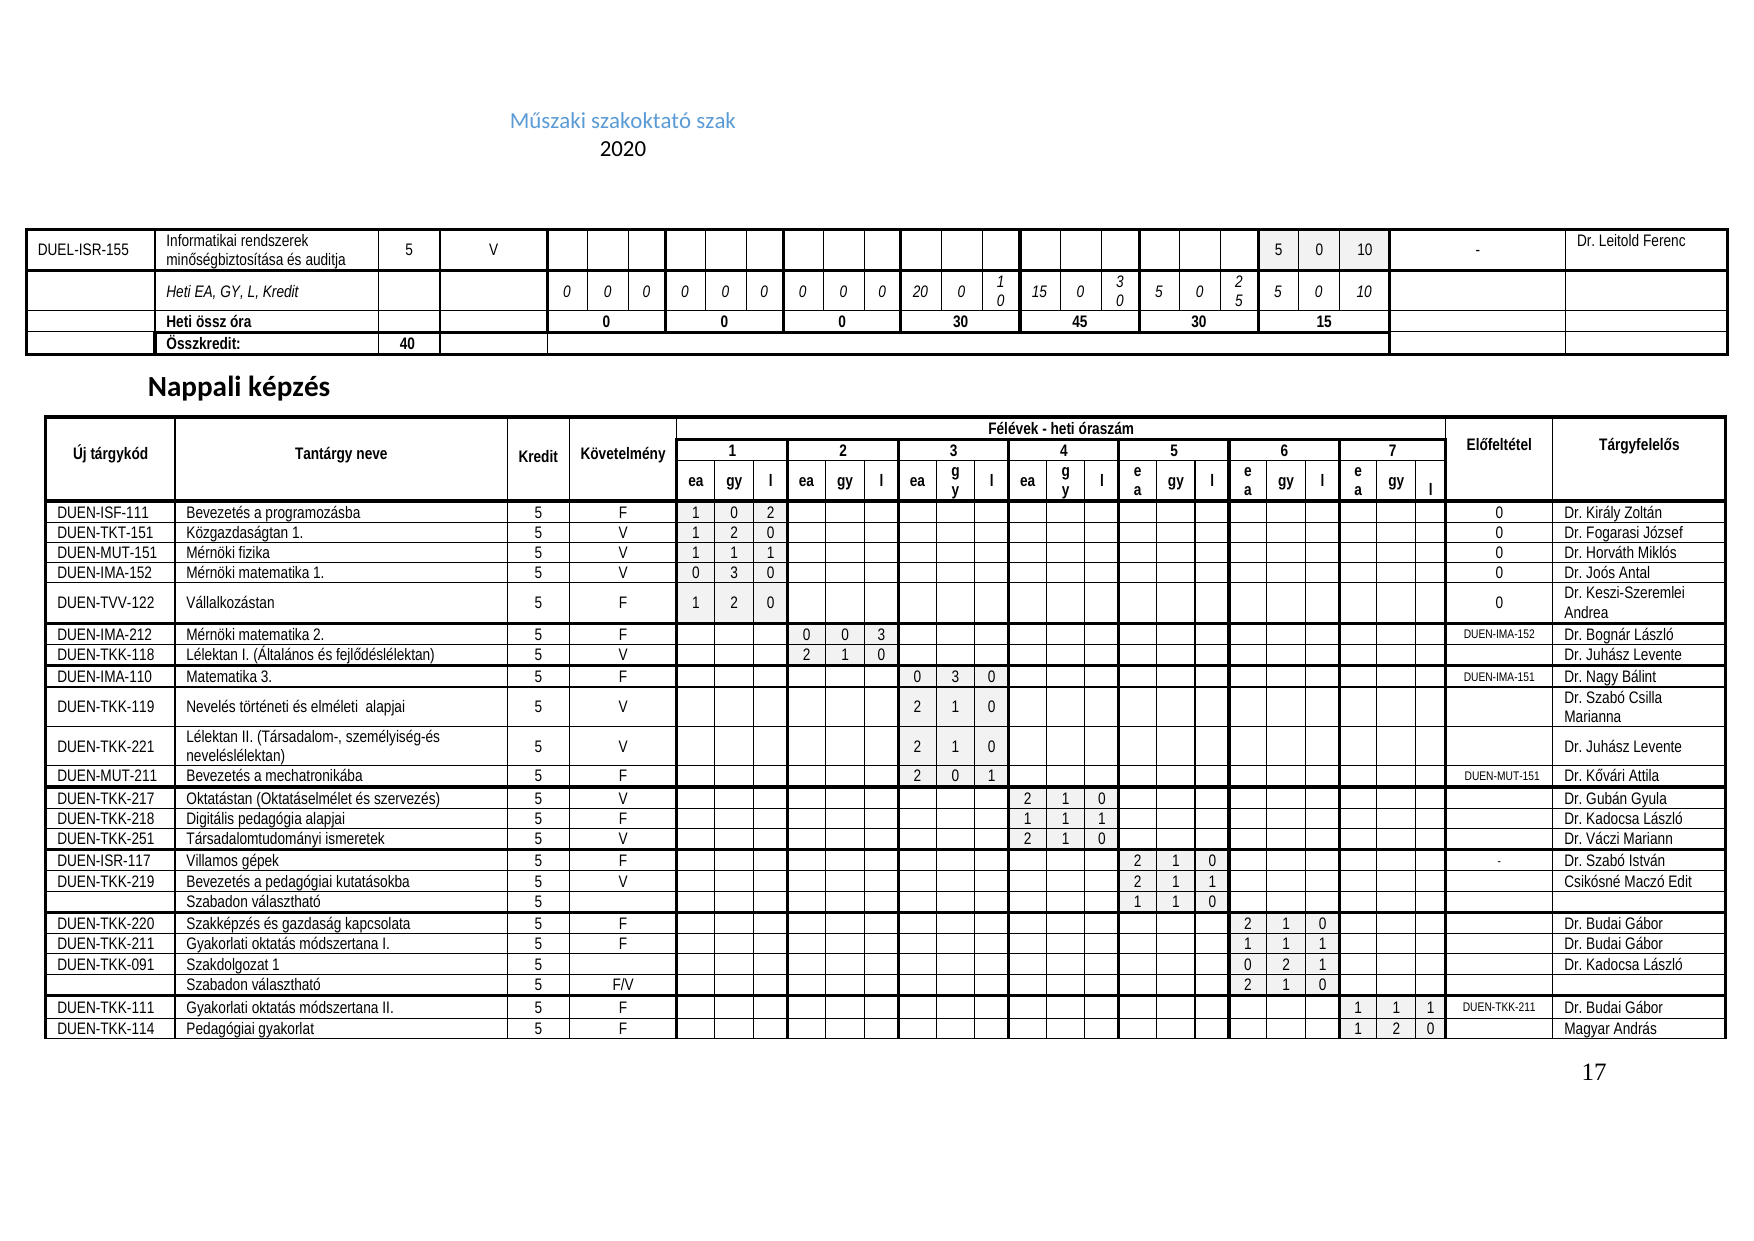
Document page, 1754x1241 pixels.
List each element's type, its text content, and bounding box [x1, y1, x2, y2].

table_cell [789, 563, 825, 582]
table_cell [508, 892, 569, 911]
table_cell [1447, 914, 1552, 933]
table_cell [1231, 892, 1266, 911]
table_cell [754, 645, 786, 664]
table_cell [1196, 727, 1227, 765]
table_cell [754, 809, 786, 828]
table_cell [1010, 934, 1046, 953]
table_cell 2 [754, 503, 786, 522]
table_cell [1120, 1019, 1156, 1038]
table_cell [975, 645, 1007, 664]
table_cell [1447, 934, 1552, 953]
table_cell [1566, 332, 1726, 353]
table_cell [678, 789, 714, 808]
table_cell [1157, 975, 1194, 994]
table_cell [1416, 523, 1444, 542]
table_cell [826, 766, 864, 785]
table_cell DUEN-TKK-118 [47, 645, 174, 664]
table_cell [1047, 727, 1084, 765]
table_cell 25 [1221, 272, 1257, 310]
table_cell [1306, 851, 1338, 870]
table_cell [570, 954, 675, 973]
table_header Tárgyfelelős [1553, 419, 1724, 499]
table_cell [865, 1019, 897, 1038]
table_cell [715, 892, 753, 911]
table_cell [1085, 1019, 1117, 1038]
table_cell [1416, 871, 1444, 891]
table_cell [1047, 645, 1084, 664]
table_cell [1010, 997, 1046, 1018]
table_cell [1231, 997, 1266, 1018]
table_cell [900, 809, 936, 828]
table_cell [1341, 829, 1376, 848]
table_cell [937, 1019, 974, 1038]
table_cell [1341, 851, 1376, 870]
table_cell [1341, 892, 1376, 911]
table_cell [1306, 645, 1338, 664]
table_cell 7 [1341, 441, 1444, 460]
table_cell V [570, 645, 675, 664]
table_cell [441, 334, 547, 353]
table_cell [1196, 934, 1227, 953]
table_cell 0 [824, 272, 864, 310]
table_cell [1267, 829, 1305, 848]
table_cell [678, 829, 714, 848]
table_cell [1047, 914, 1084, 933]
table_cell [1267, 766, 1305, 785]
table_cell [1196, 667, 1227, 686]
table_cell [1047, 625, 1084, 644]
table_cell [900, 583, 936, 622]
table_cell 2 [789, 645, 825, 664]
table_cell [1391, 311, 1565, 331]
table_cell [789, 583, 825, 622]
table_cell 0 [715, 503, 753, 522]
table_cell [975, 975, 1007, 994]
table_cell [1120, 667, 1156, 686]
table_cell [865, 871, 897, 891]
table_cell [826, 583, 864, 622]
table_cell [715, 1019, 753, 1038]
table_cell 2 [789, 441, 897, 460]
table_cell [1306, 543, 1338, 562]
table_cell [1085, 667, 1117, 686]
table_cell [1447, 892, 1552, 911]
table_cell [937, 543, 974, 562]
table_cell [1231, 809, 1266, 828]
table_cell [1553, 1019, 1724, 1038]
table_cell DUEN-IMA-212 [47, 625, 174, 644]
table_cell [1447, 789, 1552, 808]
table_cell F [570, 667, 675, 686]
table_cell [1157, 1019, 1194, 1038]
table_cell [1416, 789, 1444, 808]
table_cell [379, 311, 439, 331]
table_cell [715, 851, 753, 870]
table_cell [28, 332, 153, 353]
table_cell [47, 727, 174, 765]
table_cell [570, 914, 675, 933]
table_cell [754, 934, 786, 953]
table_cell [1377, 563, 1415, 582]
table_cell 5 [508, 625, 569, 644]
table_cell DUEN-TKK-119 [47, 688, 174, 726]
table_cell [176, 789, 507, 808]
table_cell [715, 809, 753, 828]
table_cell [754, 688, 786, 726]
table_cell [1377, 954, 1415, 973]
table_cell Dr. Király Zoltán [1553, 503, 1724, 522]
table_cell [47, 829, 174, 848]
table_cell [865, 523, 897, 542]
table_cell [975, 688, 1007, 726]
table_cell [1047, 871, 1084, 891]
table_cell 20 [902, 272, 941, 310]
table_cell 15 [1022, 272, 1060, 310]
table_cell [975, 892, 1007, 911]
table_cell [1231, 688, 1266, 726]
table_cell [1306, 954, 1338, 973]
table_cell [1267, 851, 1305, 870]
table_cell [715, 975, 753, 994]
table_cell [900, 563, 936, 582]
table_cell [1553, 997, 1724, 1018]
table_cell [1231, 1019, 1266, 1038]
table_cell 30 [902, 311, 1018, 331]
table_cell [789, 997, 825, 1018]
table_cell [1120, 543, 1156, 562]
table_cell [1447, 645, 1552, 664]
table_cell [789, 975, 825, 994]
table_cell Dr. Nagy Bálint [1553, 667, 1724, 686]
table_cell 2 [715, 583, 753, 622]
table_cell [1416, 625, 1444, 644]
table_cell 45 [1022, 311, 1138, 331]
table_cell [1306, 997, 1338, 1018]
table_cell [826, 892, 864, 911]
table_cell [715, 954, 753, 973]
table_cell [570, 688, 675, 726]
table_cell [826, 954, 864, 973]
table_cell [1231, 645, 1266, 664]
table_cell 5 [508, 645, 569, 664]
table_cell [1061, 231, 1101, 269]
table_cell [1120, 503, 1156, 522]
table_cell gy [1377, 461, 1415, 499]
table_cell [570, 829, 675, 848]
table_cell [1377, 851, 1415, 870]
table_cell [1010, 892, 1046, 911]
table_cell 1 [826, 645, 864, 664]
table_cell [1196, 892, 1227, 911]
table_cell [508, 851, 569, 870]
table_cell DUEN-MUT-151 [47, 543, 174, 562]
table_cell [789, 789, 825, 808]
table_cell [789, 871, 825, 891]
table_cell [1416, 543, 1444, 562]
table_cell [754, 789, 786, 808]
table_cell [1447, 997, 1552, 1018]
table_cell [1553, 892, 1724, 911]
table_cell ea [1120, 461, 1156, 499]
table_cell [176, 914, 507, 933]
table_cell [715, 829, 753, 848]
table_cell [900, 503, 936, 522]
table_cell [1157, 625, 1194, 644]
table_cell DUEN-IMA-151 [1447, 667, 1552, 686]
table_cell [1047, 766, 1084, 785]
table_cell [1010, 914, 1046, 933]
table_cell [629, 231, 664, 269]
table_cell [865, 503, 897, 522]
table_cell Mérnöki matematika 2. [176, 625, 507, 644]
table_cell [1196, 543, 1227, 562]
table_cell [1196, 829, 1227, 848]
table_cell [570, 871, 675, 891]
table_cell [1196, 563, 1227, 582]
table_cell Lélektan I. (Általános és fejlődéslélektan) [176, 645, 507, 664]
table_cell [826, 543, 864, 562]
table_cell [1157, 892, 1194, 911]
table_cell 0 [1447, 583, 1552, 622]
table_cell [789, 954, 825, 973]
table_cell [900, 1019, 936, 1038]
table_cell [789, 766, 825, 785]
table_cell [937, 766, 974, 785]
subtitle Nappali képzés [148, 368, 1606, 404]
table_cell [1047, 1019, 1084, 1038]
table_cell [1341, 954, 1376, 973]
table_cell [1306, 667, 1338, 686]
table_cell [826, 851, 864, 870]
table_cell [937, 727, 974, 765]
table_cell 3 [900, 441, 1007, 460]
table_cell [1047, 523, 1084, 542]
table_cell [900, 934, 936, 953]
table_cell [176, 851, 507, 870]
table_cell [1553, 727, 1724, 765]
table_cell l [1085, 461, 1117, 499]
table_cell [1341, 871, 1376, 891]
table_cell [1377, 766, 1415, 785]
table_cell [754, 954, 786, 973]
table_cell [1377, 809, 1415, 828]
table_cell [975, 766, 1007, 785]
table_cell 0 [1061, 272, 1101, 310]
table_cell [1047, 543, 1084, 562]
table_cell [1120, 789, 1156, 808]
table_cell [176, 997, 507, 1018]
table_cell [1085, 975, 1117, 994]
table_cell Nevelés történeti és elméleti alapjai [176, 688, 507, 726]
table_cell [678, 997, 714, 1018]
table_cell [1221, 231, 1257, 269]
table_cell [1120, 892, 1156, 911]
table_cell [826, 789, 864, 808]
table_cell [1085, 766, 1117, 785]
table_cell [1085, 645, 1117, 664]
table_cell [1196, 645, 1227, 664]
table_cell [1231, 543, 1266, 562]
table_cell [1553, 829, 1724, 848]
table_cell Közgazdaságtan 1. [176, 523, 507, 542]
table_cell DUEN-IMA-110 [47, 667, 174, 686]
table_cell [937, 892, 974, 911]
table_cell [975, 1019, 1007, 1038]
table_cell [1120, 563, 1156, 582]
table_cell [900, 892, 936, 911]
table_cell Mérnöki matematika 1. [176, 563, 507, 582]
table_cell 0 [785, 272, 823, 310]
table_cell Dr. Joós Antal [1553, 563, 1724, 582]
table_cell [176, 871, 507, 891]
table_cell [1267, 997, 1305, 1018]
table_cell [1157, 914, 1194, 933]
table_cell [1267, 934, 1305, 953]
table_cell [678, 625, 714, 644]
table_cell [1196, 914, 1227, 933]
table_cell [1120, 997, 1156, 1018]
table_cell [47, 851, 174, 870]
table_cell 0 [754, 583, 786, 622]
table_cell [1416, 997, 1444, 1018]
table_cell ea [1010, 461, 1046, 499]
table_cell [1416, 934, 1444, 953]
table_cell Matematika 3. [176, 667, 507, 686]
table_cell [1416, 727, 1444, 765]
table_cell 5 [508, 543, 569, 562]
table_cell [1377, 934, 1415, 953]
table_cell [1416, 645, 1444, 664]
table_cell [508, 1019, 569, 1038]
table_cell V [570, 543, 675, 562]
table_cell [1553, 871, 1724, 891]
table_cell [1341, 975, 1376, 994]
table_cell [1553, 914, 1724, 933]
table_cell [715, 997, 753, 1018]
table_cell [1377, 645, 1415, 664]
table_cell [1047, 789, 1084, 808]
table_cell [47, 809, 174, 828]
table_cell gy [1047, 461, 1084, 499]
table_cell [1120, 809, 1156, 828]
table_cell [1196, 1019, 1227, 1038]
table_cell [1157, 523, 1194, 542]
table_cell [1306, 625, 1338, 644]
table_cell [937, 645, 974, 664]
table_cell Összkredit: [157, 334, 378, 353]
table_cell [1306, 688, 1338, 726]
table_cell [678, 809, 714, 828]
table_cell 40 [379, 334, 439, 353]
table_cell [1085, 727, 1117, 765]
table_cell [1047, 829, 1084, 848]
table_cell [1102, 231, 1138, 269]
table_cell [1377, 583, 1415, 622]
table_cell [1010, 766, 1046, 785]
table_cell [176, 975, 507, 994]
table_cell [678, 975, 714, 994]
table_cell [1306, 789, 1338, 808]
table_cell [975, 523, 1007, 542]
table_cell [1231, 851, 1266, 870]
table_cell 0 [1447, 503, 1552, 522]
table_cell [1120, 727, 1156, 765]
table_cell [983, 231, 1018, 269]
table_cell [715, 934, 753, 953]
table_cell DUEN-IMA-152 [1447, 625, 1552, 644]
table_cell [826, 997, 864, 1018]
table_cell [1377, 667, 1415, 686]
table_cell 10 [983, 272, 1018, 310]
table_cell [1141, 231, 1179, 269]
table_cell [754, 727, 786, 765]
table_cell [1047, 667, 1084, 686]
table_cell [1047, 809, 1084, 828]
table_cell [1085, 563, 1117, 582]
table_header Félévek - heti óraszám [677, 419, 1445, 438]
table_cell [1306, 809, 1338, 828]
table_cell Dr. Keszi-Szeremlei Andrea [1553, 583, 1724, 622]
table_cell 0 [942, 272, 982, 310]
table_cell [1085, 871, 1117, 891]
table_header Tantárgy neve [176, 419, 507, 499]
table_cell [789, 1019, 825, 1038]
table_cell V [441, 231, 546, 269]
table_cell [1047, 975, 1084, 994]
table_header Előfeltétel [1446, 419, 1552, 499]
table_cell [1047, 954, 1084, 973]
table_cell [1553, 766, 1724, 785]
table_cell l [754, 461, 786, 499]
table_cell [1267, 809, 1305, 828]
table_cell 30 [1102, 272, 1138, 310]
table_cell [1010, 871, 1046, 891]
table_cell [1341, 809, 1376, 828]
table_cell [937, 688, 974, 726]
table_cell [1085, 523, 1117, 542]
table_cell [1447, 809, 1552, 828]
table_cell [1196, 503, 1227, 522]
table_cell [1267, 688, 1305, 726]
table_cell [754, 625, 786, 644]
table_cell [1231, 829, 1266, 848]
table_cell [785, 231, 823, 269]
table_cell V [570, 563, 675, 582]
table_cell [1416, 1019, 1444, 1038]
table_cell Dr. Horváth Miklós [1553, 543, 1724, 562]
table_cell 5 [379, 231, 439, 269]
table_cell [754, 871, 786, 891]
table_cell [1231, 503, 1266, 522]
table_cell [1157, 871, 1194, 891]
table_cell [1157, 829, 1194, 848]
table_cell 0 [826, 625, 864, 644]
table_cell [789, 503, 825, 522]
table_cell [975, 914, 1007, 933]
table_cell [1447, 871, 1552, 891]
table_cell l [1306, 461, 1338, 499]
table_cell 0 [549, 272, 587, 310]
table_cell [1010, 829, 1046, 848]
table_cell [1306, 523, 1338, 542]
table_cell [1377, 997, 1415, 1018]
table_cell [667, 231, 705, 269]
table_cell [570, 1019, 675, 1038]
table_cell [1391, 332, 1565, 353]
table_cell [1196, 625, 1227, 644]
table_cell [1267, 523, 1305, 542]
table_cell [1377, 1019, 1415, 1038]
table_cell 10 [1340, 231, 1388, 269]
table_cell 0 [789, 625, 825, 644]
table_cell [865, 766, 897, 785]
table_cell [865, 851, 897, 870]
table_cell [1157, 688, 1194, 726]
table_header Új tárgykód [47, 419, 174, 499]
table_cell [28, 311, 154, 331]
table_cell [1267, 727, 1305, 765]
table_cell [715, 645, 753, 664]
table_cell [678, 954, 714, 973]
table_cell ea [789, 461, 825, 499]
table_cell 5 [1141, 272, 1179, 310]
table_cell [1157, 563, 1194, 582]
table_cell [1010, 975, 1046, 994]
table_cell [28, 272, 154, 310]
table_cell [1157, 543, 1194, 562]
table_cell [588, 231, 628, 269]
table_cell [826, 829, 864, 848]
table_cell l [1196, 461, 1227, 499]
table_cell 15 [1260, 311, 1388, 331]
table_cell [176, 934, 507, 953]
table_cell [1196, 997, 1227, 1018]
table_cell 0 [667, 272, 705, 310]
table_cell [1377, 543, 1415, 562]
table_cell [1341, 543, 1376, 562]
table_cell 0 [1447, 563, 1552, 582]
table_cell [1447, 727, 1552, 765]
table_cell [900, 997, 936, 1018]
table_cell 5 [508, 503, 569, 522]
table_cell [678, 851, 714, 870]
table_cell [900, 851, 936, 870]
table_cell gy [715, 461, 753, 499]
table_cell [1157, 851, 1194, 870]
table_cell [678, 667, 714, 686]
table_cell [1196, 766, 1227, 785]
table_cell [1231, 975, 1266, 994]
table_cell [1120, 625, 1156, 644]
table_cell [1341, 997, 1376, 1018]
table_cell 0 [678, 563, 714, 582]
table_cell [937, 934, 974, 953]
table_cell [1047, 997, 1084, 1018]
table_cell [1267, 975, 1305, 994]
table_cell 0 [667, 311, 782, 331]
table_cell 2 [715, 523, 753, 542]
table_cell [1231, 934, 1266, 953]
table_cell [1391, 272, 1565, 310]
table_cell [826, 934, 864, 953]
table_cell [441, 311, 546, 331]
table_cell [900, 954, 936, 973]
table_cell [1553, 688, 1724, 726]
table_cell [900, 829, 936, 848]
table_cell [900, 543, 936, 562]
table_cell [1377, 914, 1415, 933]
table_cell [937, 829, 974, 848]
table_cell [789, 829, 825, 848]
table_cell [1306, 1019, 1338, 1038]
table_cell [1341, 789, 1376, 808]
table_cell ea [678, 461, 714, 499]
table_cell [789, 543, 825, 562]
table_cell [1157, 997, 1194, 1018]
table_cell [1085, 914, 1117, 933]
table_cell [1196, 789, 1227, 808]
table_cell [1120, 645, 1156, 664]
table_cell [942, 231, 982, 269]
table_cell Bevezetés a programozásba [176, 503, 507, 522]
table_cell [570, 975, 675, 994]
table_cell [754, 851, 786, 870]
table_cell 0 [747, 272, 782, 310]
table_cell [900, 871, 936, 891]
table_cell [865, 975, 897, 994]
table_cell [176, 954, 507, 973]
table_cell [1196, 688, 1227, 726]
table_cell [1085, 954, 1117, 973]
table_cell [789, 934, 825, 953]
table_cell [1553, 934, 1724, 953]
table_cell [1157, 583, 1194, 622]
table_header Kredit [508, 419, 569, 499]
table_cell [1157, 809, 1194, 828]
table_cell 0 [785, 311, 899, 331]
table_cell 5 [508, 667, 569, 686]
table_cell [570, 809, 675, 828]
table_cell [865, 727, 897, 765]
table_cell [937, 625, 974, 644]
table_cell [826, 503, 864, 522]
table_cell [1047, 503, 1084, 522]
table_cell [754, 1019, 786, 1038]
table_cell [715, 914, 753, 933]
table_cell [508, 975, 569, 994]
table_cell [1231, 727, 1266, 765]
table_cell F [570, 503, 675, 522]
table_cell 1 [678, 543, 714, 562]
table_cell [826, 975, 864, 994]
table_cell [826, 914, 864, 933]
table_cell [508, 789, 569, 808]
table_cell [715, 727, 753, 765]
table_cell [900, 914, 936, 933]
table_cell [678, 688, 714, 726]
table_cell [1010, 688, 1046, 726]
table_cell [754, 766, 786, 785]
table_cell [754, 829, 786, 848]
table_cell [715, 625, 753, 644]
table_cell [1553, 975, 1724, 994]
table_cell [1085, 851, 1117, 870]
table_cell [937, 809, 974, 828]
table_cell [1267, 543, 1305, 562]
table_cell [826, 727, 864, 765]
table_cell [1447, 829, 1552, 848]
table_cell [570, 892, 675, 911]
table_cell [865, 543, 897, 562]
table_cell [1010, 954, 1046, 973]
table_cell [900, 625, 936, 644]
table_cell [1267, 625, 1305, 644]
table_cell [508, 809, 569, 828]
table_cell Heti össz óra [156, 311, 378, 331]
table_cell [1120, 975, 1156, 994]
table_cell 5 [508, 523, 569, 542]
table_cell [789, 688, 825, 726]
table_cell [1267, 563, 1305, 582]
table_cell [975, 583, 1007, 622]
table_cell [1157, 645, 1194, 664]
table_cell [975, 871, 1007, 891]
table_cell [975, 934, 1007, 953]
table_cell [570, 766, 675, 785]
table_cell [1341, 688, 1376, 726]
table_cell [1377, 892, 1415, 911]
table_cell gy [937, 461, 974, 499]
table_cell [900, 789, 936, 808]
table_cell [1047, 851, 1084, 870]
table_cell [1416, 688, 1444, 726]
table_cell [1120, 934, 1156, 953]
table_cell [937, 523, 974, 542]
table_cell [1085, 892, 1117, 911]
table_cell [1010, 667, 1046, 686]
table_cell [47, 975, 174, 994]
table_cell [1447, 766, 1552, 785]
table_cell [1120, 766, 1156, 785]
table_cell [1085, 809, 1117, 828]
table_cell [1416, 563, 1444, 582]
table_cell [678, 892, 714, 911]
table_cell 0 [975, 667, 1007, 686]
table_cell [1341, 503, 1376, 522]
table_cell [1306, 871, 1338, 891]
table_cell 0 [1180, 272, 1220, 310]
table_cell [1267, 667, 1305, 686]
table_cell F [570, 583, 675, 622]
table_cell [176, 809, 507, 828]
table_cell [1085, 583, 1117, 622]
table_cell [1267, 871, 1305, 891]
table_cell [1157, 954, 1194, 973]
table_cell 0 [1447, 523, 1552, 542]
table_cell DUEL-ISR-155 [28, 231, 154, 269]
table_cell 0 [1299, 231, 1339, 269]
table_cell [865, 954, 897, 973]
table_cell 0 [629, 272, 664, 310]
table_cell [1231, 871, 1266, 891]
table_cell DUEN-ISF-111 [47, 503, 174, 522]
table_cell 10 [1340, 272, 1388, 310]
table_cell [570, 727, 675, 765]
table_cell [826, 563, 864, 582]
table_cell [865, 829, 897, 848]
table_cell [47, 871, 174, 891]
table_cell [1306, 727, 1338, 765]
table_cell [1377, 503, 1415, 522]
table_cell Heti EA, GY, L, Kredit [156, 272, 378, 310]
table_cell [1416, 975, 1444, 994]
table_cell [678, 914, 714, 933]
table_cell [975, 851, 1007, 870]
table_cell [1157, 503, 1194, 522]
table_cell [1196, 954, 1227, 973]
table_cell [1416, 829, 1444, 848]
table_cell [975, 625, 1007, 644]
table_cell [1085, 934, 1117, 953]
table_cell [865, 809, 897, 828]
table_cell Mérnöki fizika [176, 543, 507, 562]
table_cell [1341, 645, 1376, 664]
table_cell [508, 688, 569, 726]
table_cell [1157, 667, 1194, 686]
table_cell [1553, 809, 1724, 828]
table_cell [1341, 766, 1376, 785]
table_cell [900, 645, 936, 664]
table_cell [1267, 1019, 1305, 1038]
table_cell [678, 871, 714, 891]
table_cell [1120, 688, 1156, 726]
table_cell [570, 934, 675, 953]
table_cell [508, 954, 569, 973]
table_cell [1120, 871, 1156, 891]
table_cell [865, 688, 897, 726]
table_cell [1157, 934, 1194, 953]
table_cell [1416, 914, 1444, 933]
table_cell l [865, 461, 897, 499]
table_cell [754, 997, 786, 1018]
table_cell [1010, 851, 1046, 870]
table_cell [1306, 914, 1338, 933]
table_cell Vállalkozástan [176, 583, 507, 622]
table_cell [937, 503, 974, 522]
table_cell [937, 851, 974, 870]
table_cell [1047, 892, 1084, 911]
table_cell [1010, 503, 1046, 522]
table_cell 3 [937, 667, 974, 686]
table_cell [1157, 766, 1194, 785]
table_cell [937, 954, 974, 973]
table_cell [1566, 311, 1726, 331]
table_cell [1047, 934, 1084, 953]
table_cell 1 [678, 503, 714, 522]
table_cell Dr. Fogarasi József [1553, 523, 1724, 542]
table_cell 0 [1299, 272, 1339, 310]
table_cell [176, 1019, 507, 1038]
table_cell 1 [754, 543, 786, 562]
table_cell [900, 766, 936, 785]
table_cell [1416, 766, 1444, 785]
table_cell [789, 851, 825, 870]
table_cell gy [1267, 461, 1305, 499]
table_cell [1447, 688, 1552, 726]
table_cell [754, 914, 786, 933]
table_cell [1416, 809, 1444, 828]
table_cell [865, 583, 897, 622]
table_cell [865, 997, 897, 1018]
table_cell 0 [1447, 543, 1552, 562]
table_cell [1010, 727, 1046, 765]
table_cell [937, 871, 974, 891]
table_cell 0 [549, 311, 664, 331]
table_cell [1010, 583, 1046, 622]
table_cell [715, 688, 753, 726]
table_cell Dr. Bognár László [1553, 625, 1724, 644]
table_cell 0 [754, 563, 786, 582]
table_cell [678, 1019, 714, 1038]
table_cell Dr. Juhász Levente [1553, 645, 1724, 664]
table_cell [824, 231, 864, 269]
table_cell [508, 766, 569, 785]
table_cell [715, 667, 753, 686]
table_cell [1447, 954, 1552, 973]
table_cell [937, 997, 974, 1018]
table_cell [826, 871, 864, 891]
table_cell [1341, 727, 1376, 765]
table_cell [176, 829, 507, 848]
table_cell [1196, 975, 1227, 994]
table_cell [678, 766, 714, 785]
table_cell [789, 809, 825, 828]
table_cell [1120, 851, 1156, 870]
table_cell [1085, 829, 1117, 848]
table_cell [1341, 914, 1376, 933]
table_cell DUEN-TVV-122 [47, 583, 174, 622]
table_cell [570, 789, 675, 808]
table_cell 1 [678, 441, 786, 460]
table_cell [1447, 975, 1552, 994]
table_cell [1306, 563, 1338, 582]
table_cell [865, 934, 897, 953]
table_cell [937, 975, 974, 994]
table_cell DUEN-TKT-151 [47, 523, 174, 542]
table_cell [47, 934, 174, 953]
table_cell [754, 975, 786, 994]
table_cell ea [1341, 461, 1376, 499]
table_cell [865, 563, 897, 582]
table_cell [1010, 523, 1046, 542]
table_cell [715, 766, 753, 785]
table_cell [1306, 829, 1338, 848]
table_cell 5 [508, 563, 569, 582]
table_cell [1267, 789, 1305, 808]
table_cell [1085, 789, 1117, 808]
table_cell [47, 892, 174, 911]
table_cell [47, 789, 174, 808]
table_cell [865, 231, 899, 269]
table_cell [1231, 625, 1266, 644]
table_cell [826, 523, 864, 542]
table_cell [865, 667, 897, 686]
table_cell gy [1157, 461, 1194, 499]
table_cell 4 [1010, 441, 1117, 460]
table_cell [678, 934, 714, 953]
table_cell [1047, 563, 1084, 582]
table_cell [1010, 563, 1046, 582]
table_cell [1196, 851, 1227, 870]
table_cell Dr. Leitold Ferenc [1566, 231, 1726, 269]
table_cell [1120, 523, 1156, 542]
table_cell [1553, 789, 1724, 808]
table_cell [826, 667, 864, 686]
table_cell [789, 667, 825, 686]
table_cell ea [900, 461, 936, 499]
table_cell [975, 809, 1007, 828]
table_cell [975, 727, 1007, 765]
table_cell [937, 583, 974, 622]
table_cell [1196, 583, 1227, 622]
table_cell [902, 231, 941, 269]
table_cell V [570, 523, 675, 542]
table_cell [975, 503, 1007, 522]
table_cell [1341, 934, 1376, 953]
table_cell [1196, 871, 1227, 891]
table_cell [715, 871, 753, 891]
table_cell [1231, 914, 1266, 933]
table_cell [1010, 543, 1046, 562]
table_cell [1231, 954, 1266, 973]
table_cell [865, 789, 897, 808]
table_cell l [975, 461, 1007, 499]
table_cell 3 [865, 625, 897, 644]
table_cell 1 [715, 543, 753, 562]
table_cell 0 [588, 272, 628, 310]
table_cell 30 [1141, 311, 1257, 331]
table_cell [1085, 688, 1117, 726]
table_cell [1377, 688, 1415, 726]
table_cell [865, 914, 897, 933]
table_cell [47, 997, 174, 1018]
table_cell 0 [754, 523, 786, 542]
table_cell [1196, 523, 1227, 542]
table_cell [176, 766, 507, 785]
table_cell [1022, 231, 1060, 269]
table_cell [975, 563, 1007, 582]
table_cell [789, 523, 825, 542]
table_cell 0 [706, 272, 746, 310]
table_cell 5 [1120, 441, 1227, 460]
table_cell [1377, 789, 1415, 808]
table_cell [1341, 667, 1376, 686]
table_cell [1120, 583, 1156, 622]
table_cell [1010, 625, 1046, 644]
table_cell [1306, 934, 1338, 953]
table_cell 1 [678, 583, 714, 622]
table_cell l [1416, 461, 1444, 499]
table_cell [1341, 583, 1376, 622]
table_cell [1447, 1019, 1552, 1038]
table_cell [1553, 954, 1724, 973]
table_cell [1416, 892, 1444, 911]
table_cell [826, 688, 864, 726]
table_cell [678, 645, 714, 664]
table_cell [1306, 503, 1338, 522]
table_cell [1231, 563, 1266, 582]
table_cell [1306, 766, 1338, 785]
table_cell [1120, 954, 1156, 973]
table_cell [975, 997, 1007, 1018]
table_cell 0 [900, 667, 936, 686]
table_cell [937, 563, 974, 582]
table_cell [1085, 543, 1117, 562]
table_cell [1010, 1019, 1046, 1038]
table_cell - [1391, 231, 1565, 269]
table_cell 6 [1231, 441, 1338, 460]
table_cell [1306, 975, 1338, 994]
table_cell [1231, 667, 1266, 686]
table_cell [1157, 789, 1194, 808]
table_cell [1306, 583, 1338, 622]
table_cell gy [826, 461, 864, 499]
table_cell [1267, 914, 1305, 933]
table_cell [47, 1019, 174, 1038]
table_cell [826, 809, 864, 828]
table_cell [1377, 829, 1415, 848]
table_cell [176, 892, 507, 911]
table_cell 5 [1260, 231, 1298, 269]
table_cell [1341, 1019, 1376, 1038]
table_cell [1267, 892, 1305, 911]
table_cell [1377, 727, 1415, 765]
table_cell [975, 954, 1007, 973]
table_cell [441, 272, 546, 310]
table_cell [1377, 625, 1415, 644]
table_cell [549, 231, 587, 269]
table_cell [548, 334, 1388, 353]
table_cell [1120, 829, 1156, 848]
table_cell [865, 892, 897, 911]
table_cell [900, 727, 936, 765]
table_header Követelmény [570, 419, 676, 499]
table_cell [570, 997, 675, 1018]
table_cell 3 [715, 563, 753, 582]
table_cell [1416, 503, 1444, 522]
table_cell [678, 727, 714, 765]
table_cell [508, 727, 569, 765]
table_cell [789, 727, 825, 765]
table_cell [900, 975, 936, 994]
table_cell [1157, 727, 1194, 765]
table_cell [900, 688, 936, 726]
table_cell Informatikai rendszerek minőségbiztosítása és auditja [156, 231, 378, 269]
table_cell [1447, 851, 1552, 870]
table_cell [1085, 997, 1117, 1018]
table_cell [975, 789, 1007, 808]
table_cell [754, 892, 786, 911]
table_cell [1231, 583, 1266, 622]
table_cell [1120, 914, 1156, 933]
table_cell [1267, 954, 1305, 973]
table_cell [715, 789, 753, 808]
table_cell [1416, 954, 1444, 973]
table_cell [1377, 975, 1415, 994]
table_cell [1416, 583, 1444, 622]
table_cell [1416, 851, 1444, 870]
table_cell ea [1231, 461, 1266, 499]
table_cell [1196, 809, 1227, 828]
table_cell F [570, 625, 675, 644]
table_cell [1341, 523, 1376, 542]
table_cell [706, 231, 746, 269]
table_cell [747, 231, 782, 269]
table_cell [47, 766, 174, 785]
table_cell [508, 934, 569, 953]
table_cell [975, 543, 1007, 562]
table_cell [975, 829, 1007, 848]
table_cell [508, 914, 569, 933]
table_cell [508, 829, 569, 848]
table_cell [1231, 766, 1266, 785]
table_cell [900, 523, 936, 542]
table_cell 5 [508, 583, 569, 622]
table_cell 0 [865, 272, 899, 310]
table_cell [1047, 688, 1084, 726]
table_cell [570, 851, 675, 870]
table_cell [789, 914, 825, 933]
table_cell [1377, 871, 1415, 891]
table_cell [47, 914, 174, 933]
table_cell [754, 667, 786, 686]
table_cell [1377, 523, 1415, 542]
table_cell [1047, 583, 1084, 622]
table_cell [1085, 503, 1117, 522]
table_cell [1180, 231, 1220, 269]
table_cell [1010, 645, 1046, 664]
table_cell [1267, 645, 1305, 664]
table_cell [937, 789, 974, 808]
table_cell 1 [678, 523, 714, 542]
table_cell DUEN-IMA-152 [47, 563, 174, 582]
table_cell [1267, 503, 1305, 522]
table_cell [1416, 667, 1444, 686]
table_cell [1341, 625, 1376, 644]
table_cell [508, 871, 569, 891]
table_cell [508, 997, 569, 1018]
table_cell 5 [1260, 272, 1298, 310]
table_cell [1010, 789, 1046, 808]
table_cell [1231, 523, 1266, 542]
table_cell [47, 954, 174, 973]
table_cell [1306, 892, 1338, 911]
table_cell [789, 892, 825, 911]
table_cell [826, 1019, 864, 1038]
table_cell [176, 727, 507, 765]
table_cell 0 [865, 645, 897, 664]
table_cell [1267, 583, 1305, 622]
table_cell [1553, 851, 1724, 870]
table_cell [1566, 272, 1726, 310]
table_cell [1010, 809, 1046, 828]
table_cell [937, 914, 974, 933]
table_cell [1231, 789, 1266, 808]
table_cell [1341, 563, 1376, 582]
table_cell [379, 272, 439, 310]
table_cell [1085, 625, 1117, 644]
